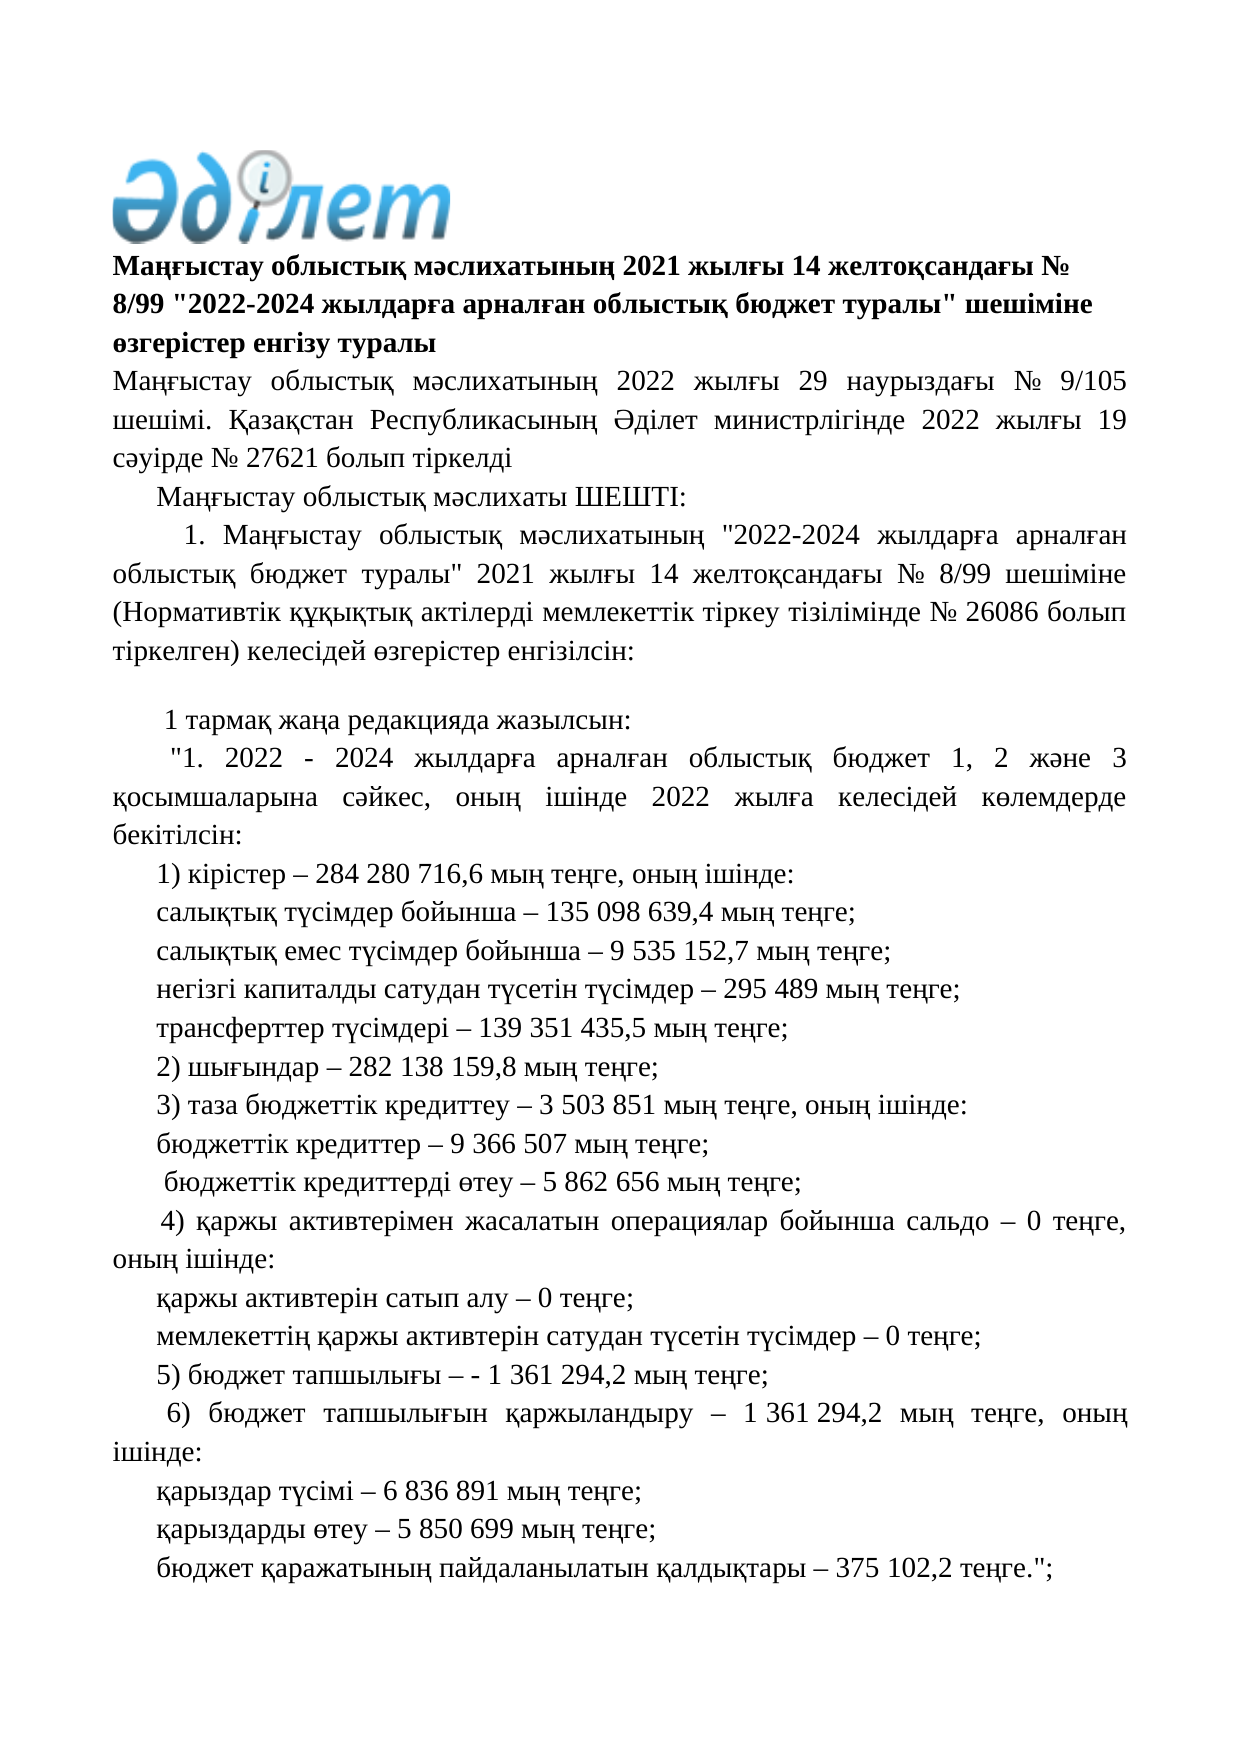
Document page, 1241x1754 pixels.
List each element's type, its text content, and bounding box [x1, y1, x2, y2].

text қарыздарды өтеу – 5 850 699 мың теңге; [112, 1511, 1128, 1545]
text бюджеттік кредиттер – 9 366 507 мың теңге; [112, 1126, 1128, 1159]
text трансферттер түсімдері – 139 351 435,5 мың теңге; [112, 1010, 1128, 1044]
text 6) бюджет тапшылығын қаржыландыру – 1 361 294,2 мың теңге, оның ішінде: [112, 1396, 1128, 1468]
text 1) кірістер – 284 280 716,6 мың теңге, оның ішінде: [112, 856, 1128, 889]
text Маңғыстау облыстық мәслихаты ШЕШТІ: [112, 479, 1128, 512]
text салықтық емес түсімдер бойынша – 9 535 152,7 мың теңге; [112, 933, 1128, 967]
text 4) қаржы активтерімен жасалатын операциялар бойынша сальдо – 0 теңге, оның ішінде: [112, 1203, 1128, 1275]
text 2) шығындар – 282 138 159,8 мың теңге; [112, 1049, 1128, 1082]
text Маңғыстау облыстық мәслихатының 2021 жылғы 14 желтоқсандағы № 8/99 "2022-2024 жылдарға арналған облыстық бюджет туралы" шешіміне өзгерістер енгізу туралы [112, 248, 1128, 358]
text бюджеттік кредиттерді өтеу – 5 862 656 мың теңге; [112, 1164, 1128, 1198]
text 1. Маңғыстау облыстық мәслихатының "2022-2024 жылдарға арналған облыстық бюджет туралы" 2021 жылғы 14 желтоқсандағы № 8/99 шешіміне (Нормативтік құқықтық актілерді мемлекеттік тіркеу тізілімінде № 26086 болып тіркелген) келесідей өзгерістер енгізілсін: [112, 517, 1128, 667]
text салықтық түсімдер бойынша – 135 098 639,4 мың теңге; [112, 894, 1128, 928]
text 3) таза бюджеттік кредиттеу – 3 503 851 мың теңге, оның ішінде: [112, 1087, 1128, 1121]
text Маңғыстау облыстық мәслихатының 2022 жылғы 29 наурыздағы № 9/105 шешімі. Қазақстан Республикасының Әділет министрлігінде 2022 жылғы 19 сәуірде № 27621 болып тіркелді [112, 363, 1128, 474]
text бюджет қаражатының пайдаланылатын қалдықтары – 375 102,2 теңге."; [112, 1550, 1128, 1583]
text негізгі капиталды сатудан түсетін түсімдер – 295 489 мың теңге; [112, 972, 1128, 1005]
text 5) бюджет тапшылығы – - 1 361 294,2 мың теңге; [112, 1357, 1128, 1391]
text 1 тармақ жаңа редакцияда жазылсын: [112, 702, 1128, 735]
text "1. 2022 - 2024 жылдарға арналған облыстық бюджет 1, 2 және 3 қосымшаларына сәйкес, оның ішінде 2022 жылға келесідей көлемдерде бекітілсін: [112, 740, 1128, 851]
picture [112, 150, 451, 244]
text қарыздар түсімі – 6 836 891 мың теңге; [112, 1473, 1128, 1506]
text қаржы активтерін сатып алу – 0 теңге; [112, 1280, 1128, 1313]
text мемлекеттің қаржы активтерін сатудан түсетін түсімдер – 0 теңге; [112, 1318, 1128, 1352]
